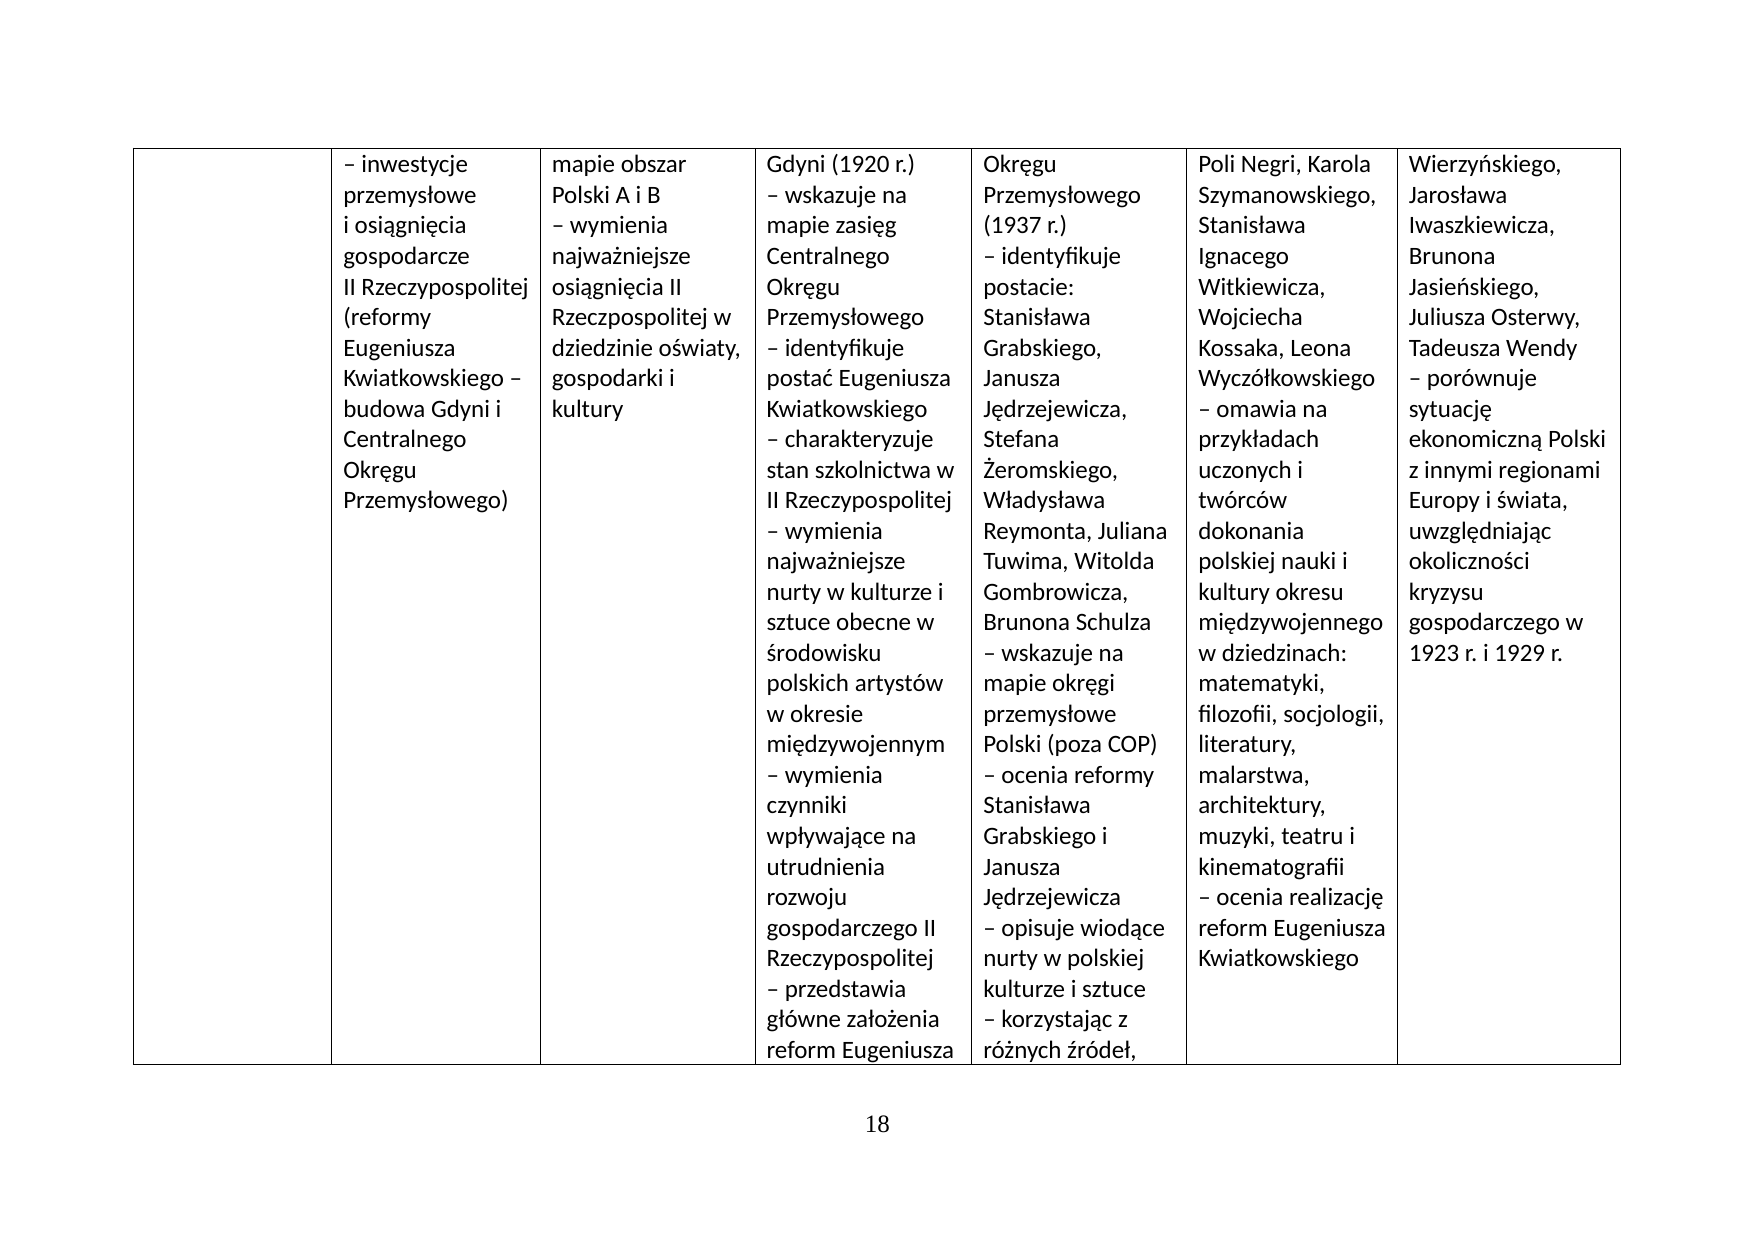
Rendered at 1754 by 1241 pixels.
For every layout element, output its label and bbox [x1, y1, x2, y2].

table_cell [1398, 149, 1620, 1064]
table_cell [541, 149, 755, 1064]
table_cell [756, 149, 971, 1064]
table_cell [972, 149, 1186, 1064]
table_cell [1187, 149, 1397, 1064]
table_cell [134, 149, 331, 1064]
table_cell [332, 149, 540, 1064]
